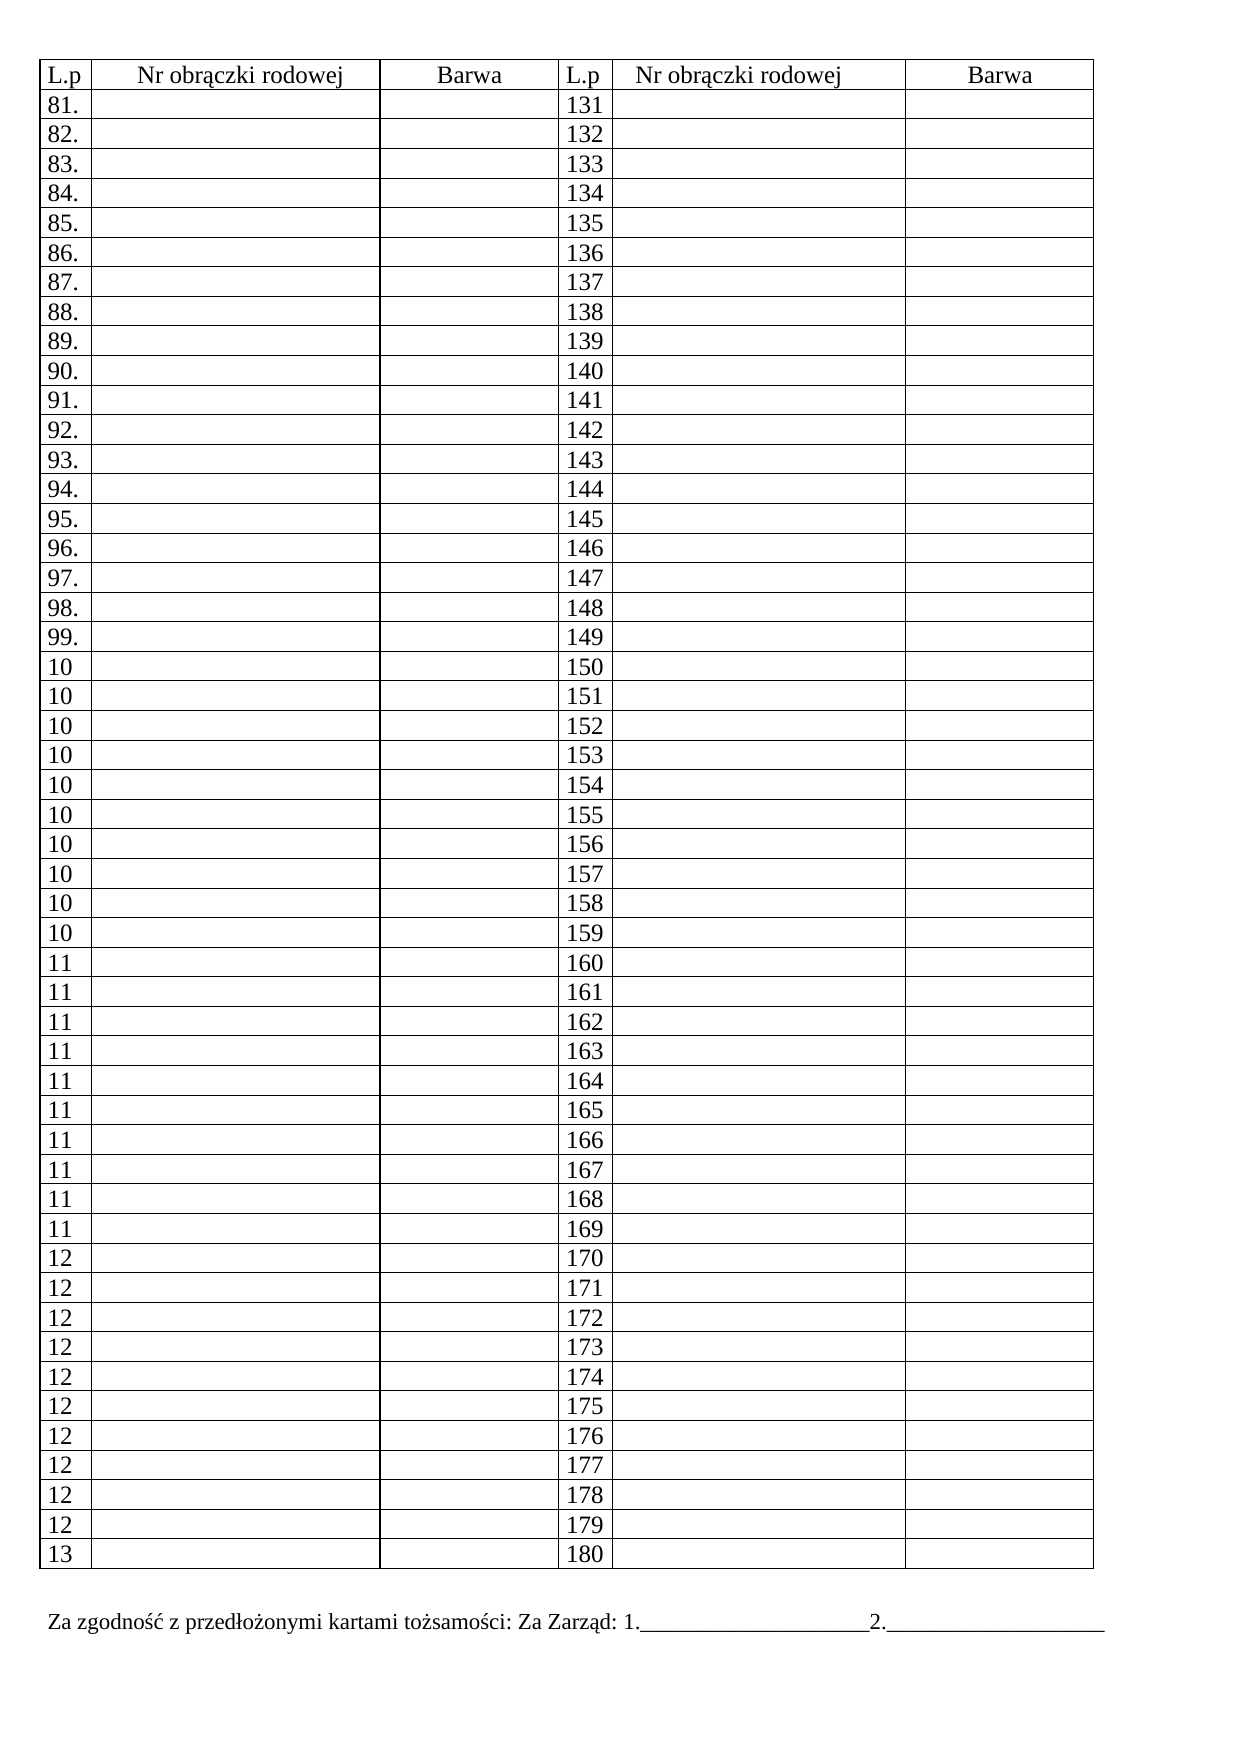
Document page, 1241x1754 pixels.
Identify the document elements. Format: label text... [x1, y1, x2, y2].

table_cell [613, 1066, 905, 1094]
table_cell [613, 1451, 905, 1479]
table_cell 94. [41, 474, 91, 503]
table_cell 99. [41, 622, 91, 651]
table_cell [381, 1332, 558, 1361]
table_cell [92, 445, 379, 473]
table_header Nr obrączki rodowej [92, 60, 379, 89]
table_cell [613, 1273, 905, 1302]
table_cell [92, 859, 379, 887]
table_cell [92, 889, 379, 917]
table_cell 148 [559, 593, 612, 621]
table_cell [92, 1066, 379, 1094]
table_cell [613, 297, 905, 325]
table_cell 146 [559, 534, 612, 562]
table_cell [92, 1273, 379, 1302]
table_cell [613, 179, 905, 207]
table_cell [906, 977, 1093, 1006]
table_cell [381, 977, 558, 1006]
table_cell [906, 1125, 1093, 1154]
table_cell 93. [41, 445, 91, 473]
table_cell [381, 889, 558, 917]
table_cell [92, 1332, 379, 1361]
table_cell [906, 1510, 1093, 1538]
table_cell [613, 681, 905, 710]
table_cell 121 [41, 1273, 91, 1302]
table_cell [381, 1036, 558, 1065]
table_cell 95. [41, 504, 91, 532]
table_cell [92, 711, 379, 739]
table_cell [613, 918, 905, 947]
table_cell [381, 326, 558, 355]
table_cell [906, 90, 1093, 118]
table_cell [381, 504, 558, 532]
table_cell [613, 90, 905, 118]
table_cell [381, 1125, 558, 1154]
table_cell [613, 326, 905, 355]
table_cell [906, 474, 1093, 503]
table_cell 175 [559, 1391, 612, 1420]
table_cell 126 [41, 1421, 91, 1449]
table_cell 150 [559, 652, 612, 680]
table_cell 158 [559, 889, 612, 917]
table_cell [92, 297, 379, 325]
table_cell [613, 1036, 905, 1065]
table_cell [381, 179, 558, 207]
table_cell 96. [41, 534, 91, 562]
table_cell [906, 119, 1093, 148]
table_cell 97. [41, 563, 91, 592]
table_cell [613, 1007, 905, 1035]
table_cell [381, 1303, 558, 1331]
table_cell 92. [41, 415, 91, 444]
table_cell 113 [41, 1036, 91, 1065]
table_cell [613, 149, 905, 177]
table_cell [381, 415, 558, 444]
table_cell 103 [41, 741, 91, 769]
table_cell 91. [41, 386, 91, 414]
table_cell 142 [559, 415, 612, 444]
table_cell [92, 208, 379, 237]
table_cell [613, 119, 905, 148]
table_cell [381, 356, 558, 384]
table_cell [906, 1303, 1093, 1331]
table_cell [906, 149, 1093, 177]
table_cell 152 [559, 711, 612, 739]
table_cell 104 [41, 770, 91, 799]
table_cell 119 [41, 1214, 91, 1242]
table_cell [906, 356, 1093, 384]
table_cell [906, 1244, 1093, 1272]
table_cell [906, 1421, 1093, 1449]
table_cell [613, 1125, 905, 1154]
table_header Barwa [381, 60, 558, 89]
table_cell 112 [41, 1007, 91, 1035]
table_cell [613, 1391, 905, 1420]
table_cell 176 [559, 1421, 612, 1449]
table_cell [381, 1421, 558, 1449]
table_cell 143 [559, 445, 612, 473]
table_cell [92, 415, 379, 444]
table_cell [381, 1480, 558, 1509]
table_cell [381, 238, 558, 266]
table_cell 172 [559, 1303, 612, 1331]
table_cell [92, 534, 379, 562]
table_cell 138 [559, 297, 612, 325]
table_cell [381, 681, 558, 710]
table_cell [613, 889, 905, 917]
table_cell [381, 652, 558, 680]
table_cell 132 [559, 119, 612, 148]
table_cell 120 [41, 1244, 91, 1272]
table_cell [613, 267, 905, 296]
table_cell [92, 1007, 379, 1035]
table_cell [613, 711, 905, 739]
table_cell 177 [559, 1451, 612, 1479]
table_cell [92, 770, 379, 799]
table_cell [906, 1539, 1093, 1568]
table_cell [92, 1184, 379, 1213]
table_cell 174 [559, 1362, 612, 1390]
table_cell 167 [559, 1155, 612, 1183]
table_cell [92, 504, 379, 532]
table_cell [906, 1036, 1093, 1065]
table_cell 160 [559, 948, 612, 976]
table_cell 111 [41, 977, 91, 1006]
table_cell [381, 297, 558, 325]
table_cell [906, 1332, 1093, 1361]
table_cell [613, 1096, 905, 1124]
table_cell [906, 1007, 1093, 1035]
text Za zgodność z przedłożonymi kartami tożsamości: Za Zarząd: 1.____________________2.___________________ [47, 1608, 1193, 1635]
table_cell 137 [559, 267, 612, 296]
table_cell [906, 622, 1093, 651]
table_cell [92, 622, 379, 651]
table_cell [906, 948, 1093, 976]
table_cell [613, 534, 905, 562]
table_cell [906, 179, 1093, 207]
table_cell [92, 1391, 379, 1420]
table_cell 178 [559, 1480, 612, 1509]
table_cell [92, 563, 379, 592]
table_cell [381, 534, 558, 562]
table_cell 114 [41, 1066, 91, 1094]
table_cell 127 [41, 1451, 91, 1479]
table_cell 116 [41, 1125, 91, 1154]
table_cell [906, 1480, 1093, 1509]
table_cell [613, 1184, 905, 1213]
table_cell [92, 948, 379, 976]
table_cell [613, 652, 905, 680]
table_cell 156 [559, 829, 612, 858]
table_cell [92, 652, 379, 680]
table_cell [906, 1184, 1093, 1213]
table_cell [381, 90, 558, 118]
table_cell [92, 474, 379, 503]
table_cell [381, 267, 558, 296]
table_header Barwa [906, 60, 1093, 89]
table_cell 85. [41, 208, 91, 237]
table_cell 89. [41, 326, 91, 355]
table_cell [381, 1184, 558, 1213]
table_cell [92, 1244, 379, 1272]
table_cell [92, 1480, 379, 1509]
table_cell [613, 415, 905, 444]
table_cell [906, 1214, 1093, 1242]
table_cell [381, 563, 558, 592]
table_cell 144 [559, 474, 612, 503]
table_cell 140 [559, 356, 612, 384]
table_cell 136 [559, 238, 612, 266]
table_cell [906, 889, 1093, 917]
table_cell 166 [559, 1125, 612, 1154]
table_cell [613, 829, 905, 858]
table_cell 155 [559, 800, 612, 828]
table_cell [381, 445, 558, 473]
table_cell [381, 474, 558, 503]
table_cell [381, 149, 558, 177]
table_cell [906, 326, 1093, 355]
table_cell [613, 356, 905, 384]
table_cell 117 [41, 1155, 91, 1183]
table_cell 169 [559, 1214, 612, 1242]
table_cell [92, 741, 379, 769]
table_cell [92, 356, 379, 384]
table_cell [906, 859, 1093, 887]
table_cell [906, 238, 1093, 266]
table_cell [906, 770, 1093, 799]
table_cell 106 [41, 829, 91, 858]
table_cell [92, 1510, 379, 1538]
table_cell 135 [559, 208, 612, 237]
table_cell [906, 1391, 1093, 1420]
table_cell 100 [41, 652, 91, 680]
table_cell [613, 1155, 905, 1183]
table_cell [92, 829, 379, 858]
table_cell [906, 593, 1093, 621]
table_cell [613, 474, 905, 503]
table_cell [906, 711, 1093, 739]
table_cell [381, 829, 558, 858]
table_cell [613, 1214, 905, 1242]
table_cell [381, 948, 558, 976]
table_cell [92, 1125, 379, 1154]
table_cell 149 [559, 622, 612, 651]
table_cell [613, 1332, 905, 1361]
table_cell 161 [559, 977, 612, 1006]
table_cell [906, 918, 1093, 947]
table_cell [613, 504, 905, 532]
table_cell 134 [559, 179, 612, 207]
table_cell [381, 119, 558, 148]
table_cell [92, 179, 379, 207]
table_cell 128 [41, 1480, 91, 1509]
table_cell 165 [559, 1096, 612, 1124]
table_cell 162 [559, 1007, 612, 1035]
table_cell 123 [41, 1332, 91, 1361]
table_cell [613, 1539, 905, 1568]
table_cell 130 [41, 1539, 91, 1568]
table_cell [613, 948, 905, 976]
table_cell [906, 563, 1093, 592]
table_cell [613, 563, 905, 592]
table_cell [906, 1273, 1093, 1302]
table_cell 129 [41, 1510, 91, 1538]
table_cell [613, 770, 905, 799]
table_cell [381, 1244, 558, 1272]
table_cell 170 [559, 1244, 612, 1272]
table_cell [906, 1066, 1093, 1094]
table_cell [906, 208, 1093, 237]
table_cell [92, 681, 379, 710]
table_cell [906, 386, 1093, 414]
table_cell [613, 238, 905, 266]
table_cell 81. [41, 90, 91, 118]
table_cell [92, 977, 379, 1006]
table_cell [906, 741, 1093, 769]
table_cell [92, 1421, 379, 1449]
table_cell 108 [41, 889, 91, 917]
table_cell 125 [41, 1391, 91, 1420]
table_cell 115 [41, 1096, 91, 1124]
table_cell 154 [559, 770, 612, 799]
table_cell 83. [41, 149, 91, 177]
table_cell [92, 1036, 379, 1065]
table_cell 107 [41, 859, 91, 887]
table_header L.p [41, 60, 91, 89]
table_cell [906, 297, 1093, 325]
table_cell 145 [559, 504, 612, 532]
table_cell [381, 1066, 558, 1094]
table_cell [906, 681, 1093, 710]
table_cell [906, 800, 1093, 828]
table_cell [906, 445, 1093, 473]
table_cell 118 [41, 1184, 91, 1213]
table_cell [92, 238, 379, 266]
table_cell [92, 1539, 379, 1568]
table_cell 86. [41, 238, 91, 266]
table_cell [92, 1362, 379, 1390]
table_cell 98. [41, 593, 91, 621]
table_cell [613, 741, 905, 769]
table_cell 139 [559, 326, 612, 355]
table_cell [92, 1155, 379, 1183]
table_cell [906, 652, 1093, 680]
table_cell [613, 445, 905, 473]
table_cell [381, 1155, 558, 1183]
table_cell 110 [41, 948, 91, 976]
table_cell [92, 593, 379, 621]
table_cell 124 [41, 1362, 91, 1390]
table_cell [381, 800, 558, 828]
table_cell 82. [41, 119, 91, 148]
table_cell [381, 1273, 558, 1302]
table_cell [906, 1155, 1093, 1183]
table_cell [906, 1362, 1093, 1390]
table_cell 101 [41, 681, 91, 710]
table_cell [381, 1362, 558, 1390]
table_cell [381, 622, 558, 651]
table_cell 102 [41, 711, 91, 739]
table_cell [92, 267, 379, 296]
table_cell [906, 1096, 1093, 1124]
table_cell [613, 208, 905, 237]
table_cell 109 [41, 918, 91, 947]
table_cell [381, 208, 558, 237]
table_cell [381, 918, 558, 947]
table_cell [92, 90, 379, 118]
table_cell [381, 741, 558, 769]
table_cell [381, 1391, 558, 1420]
table_cell [92, 1451, 379, 1479]
table_cell [613, 1480, 905, 1509]
table_cell [381, 1539, 558, 1568]
table_cell [613, 622, 905, 651]
table_cell [906, 534, 1093, 562]
table_cell [381, 1451, 558, 1479]
table_cell [381, 1214, 558, 1242]
table_cell [92, 149, 379, 177]
table_cell 90. [41, 356, 91, 384]
table_cell 88. [41, 297, 91, 325]
table_cell [92, 918, 379, 947]
table_cell [92, 119, 379, 148]
table_cell 105 [41, 800, 91, 828]
table_cell [613, 386, 905, 414]
table_cell 159 [559, 918, 612, 947]
table_cell 87. [41, 267, 91, 296]
table_cell [906, 1451, 1093, 1479]
table_cell [92, 800, 379, 828]
table_cell 171 [559, 1273, 612, 1302]
table_cell [906, 267, 1093, 296]
table_cell 157 [559, 859, 612, 887]
table_cell [613, 1362, 905, 1390]
table_cell [381, 1007, 558, 1035]
table_cell 180 [559, 1539, 612, 1568]
table_cell [92, 386, 379, 414]
table_cell 151 [559, 681, 612, 710]
table_cell [613, 859, 905, 887]
table_cell [92, 1096, 379, 1124]
table_cell [613, 593, 905, 621]
table_cell [381, 386, 558, 414]
table_cell 173 [559, 1332, 612, 1361]
table_cell [613, 800, 905, 828]
table_cell 168 [559, 1184, 612, 1213]
table_cell [381, 859, 558, 887]
table_cell 179 [559, 1510, 612, 1538]
table_cell 163 [559, 1036, 612, 1065]
table_cell [381, 593, 558, 621]
table_cell [906, 829, 1093, 858]
table_cell 164 [559, 1066, 612, 1094]
table_cell 153 [559, 741, 612, 769]
table_cell [613, 1303, 905, 1331]
table_cell 122 [41, 1303, 91, 1331]
table_cell [906, 504, 1093, 532]
table_cell 141 [559, 386, 612, 414]
table_header Nr obrączki rodowej [613, 60, 905, 89]
table_cell [92, 1214, 379, 1242]
table_cell [92, 1303, 379, 1331]
table_cell [381, 711, 558, 739]
table_cell [92, 326, 379, 355]
table_cell 147 [559, 563, 612, 592]
table_header L.p [559, 60, 612, 89]
table_cell [381, 770, 558, 799]
table_cell [613, 977, 905, 1006]
table_cell [381, 1510, 558, 1538]
table_cell 84. [41, 179, 91, 207]
table_cell [906, 415, 1093, 444]
table_cell 131 [559, 90, 612, 118]
table_cell 133 [559, 149, 612, 177]
table_cell [613, 1244, 905, 1272]
table_cell [613, 1421, 905, 1449]
table_cell [381, 1096, 558, 1124]
table_cell [613, 1510, 905, 1538]
